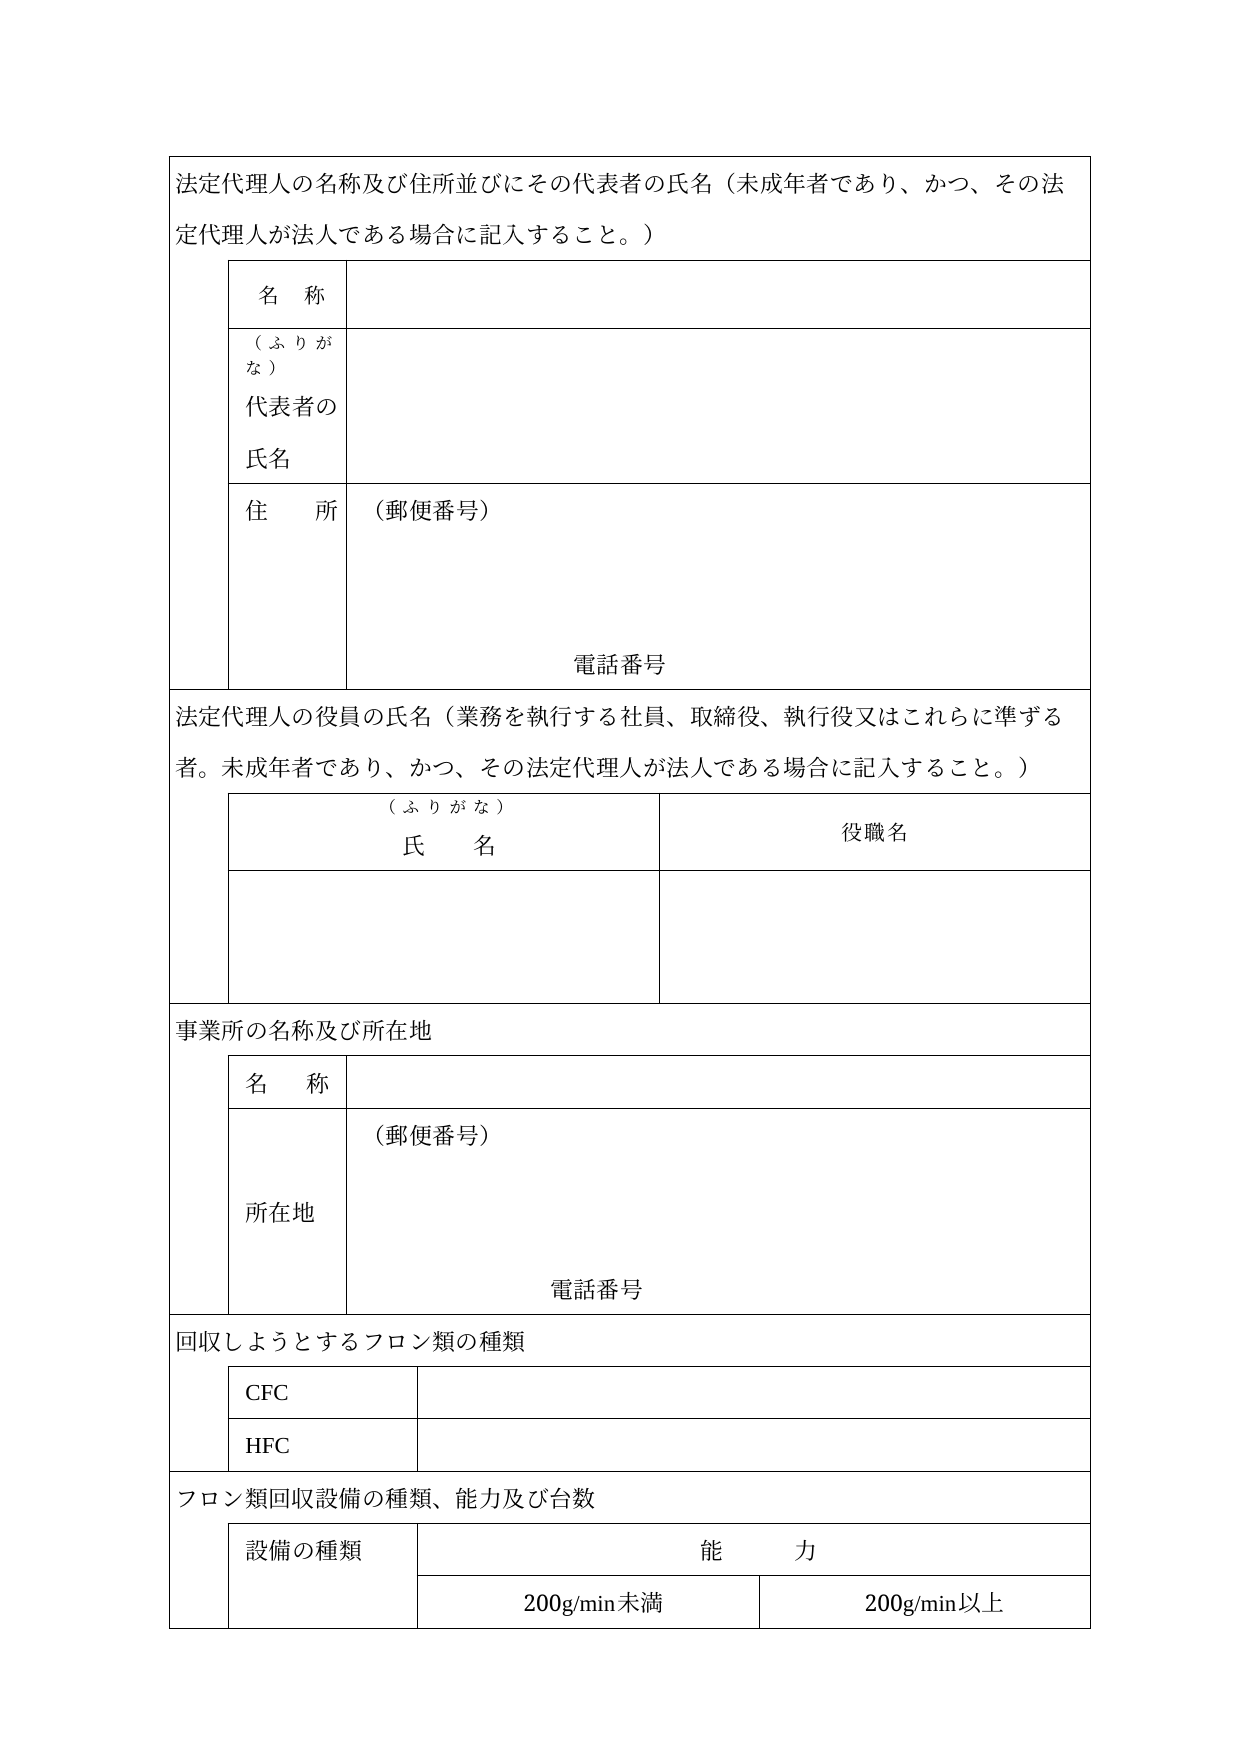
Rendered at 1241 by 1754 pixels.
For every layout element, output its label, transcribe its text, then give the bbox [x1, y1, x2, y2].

table_cell [170, 260, 228, 689]
table_cell HFC [229, 1419, 417, 1471]
table_cell 回収しようとするフロン類の種類 [170, 1315, 1090, 1366]
table_cell フロン類回収設備の種類、能力及び台数 [170, 1472, 1090, 1523]
table_cell [347, 261, 1090, 328]
table_cell （郵便番号） 電話番号 [347, 1109, 1090, 1314]
table_cell [418, 1419, 1090, 1471]
table_cell 200g/min未満 [418, 1576, 759, 1627]
table_cell CFC [229, 1367, 417, 1418]
table_cell 200g/min以上 [760, 1576, 1090, 1627]
table_cell （ふりがな） 氏 名 [229, 794, 659, 870]
table_cell [347, 329, 1090, 483]
table_cell [170, 1366, 228, 1471]
table_cell 所在地 [229, 1109, 346, 1314]
table_header 法定代理人の名称及び住所並びにその代表者の氏名（未成年者であり、かつ、その法定代理人が法人である場合に記入すること。） [170, 157, 1090, 259]
table_cell 住 所 [229, 484, 346, 689]
table_cell [170, 1055, 228, 1314]
table_cell [170, 793, 228, 1003]
table_cell [229, 871, 659, 1003]
table_cell 名 称 [229, 261, 346, 328]
table_cell 設備の種類 [229, 1524, 417, 1627]
table_cell 能 力 [418, 1524, 1090, 1575]
table_cell 事業所の名称及び所在地 [170, 1004, 1090, 1055]
table_cell 法定代理人の役員の氏名（業務を執行する社員、取締役、執行役又はこれらに準ずる者。未成年者であり、かつ、その法定代理人が法人である場合に記入すること。） [170, 690, 1090, 792]
table_cell [347, 1056, 1090, 1108]
table_cell 名称 [229, 1056, 346, 1108]
table_cell [170, 1523, 228, 1627]
table_cell 役職名 [660, 794, 1090, 870]
table_cell [660, 871, 1090, 1003]
table_cell （ふりがな） 代表者の氏名 [229, 329, 346, 483]
table_cell （郵便番号） 電話番号 [347, 484, 1090, 689]
table_cell [418, 1367, 1090, 1418]
